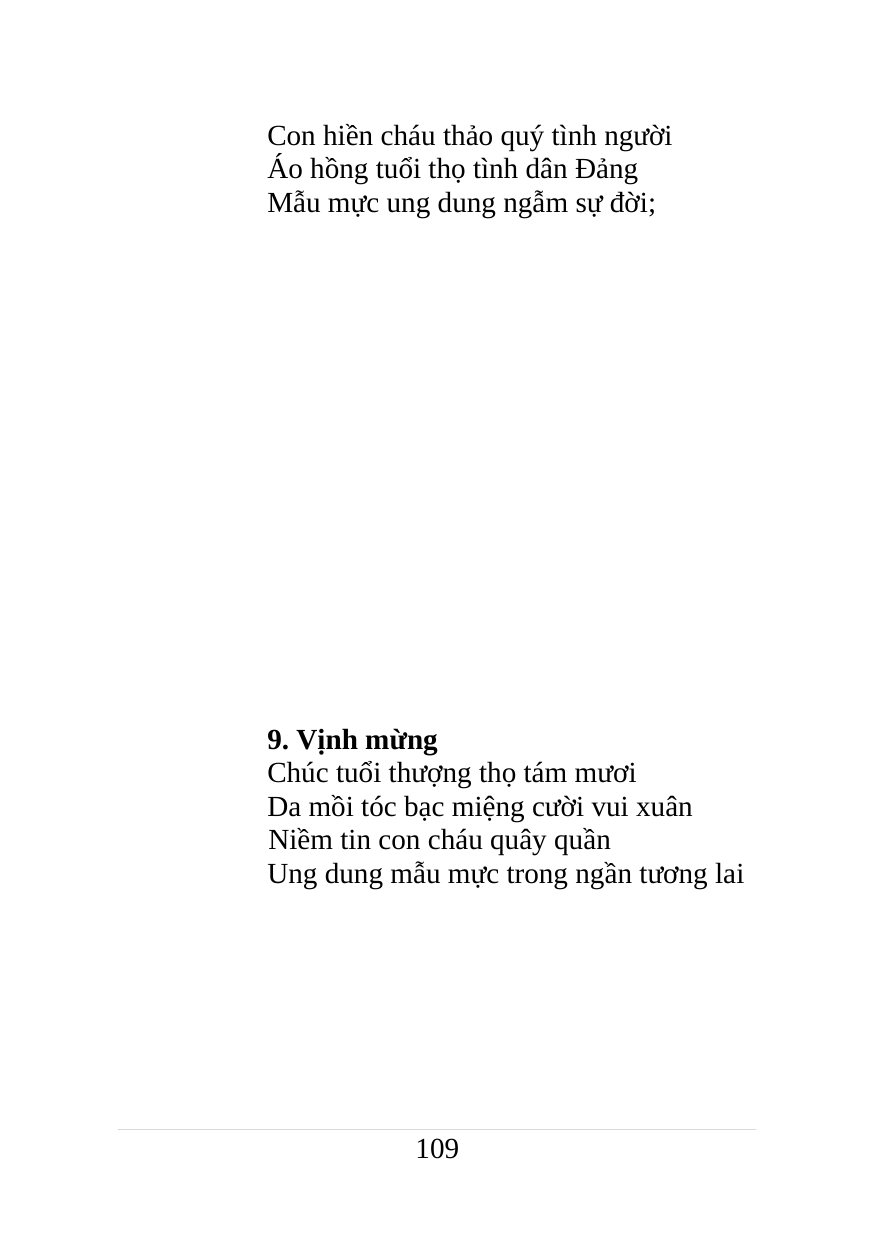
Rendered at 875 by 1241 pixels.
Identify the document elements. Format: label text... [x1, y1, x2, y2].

text Ung dung mẫu mực trong ngần tương lai [193, 856, 756, 889]
text Da mồi tóc bạc miệng cười vui xuân [193, 789, 756, 822]
text Mẫu mực ung dung ngẫm sự đời; [193, 185, 756, 219]
text Niềm tin con cháu quây quần [193, 822, 756, 856]
text Con hiền cháu thảo quý tình người [193, 118, 756, 152]
text Áo hồng tuổi thọ tình dân Đảng [193, 152, 756, 185]
text 9. Vịnh mừng [193, 722, 756, 755]
text Chúc tuổi thượng thọ tám mươi [193, 755, 756, 789]
